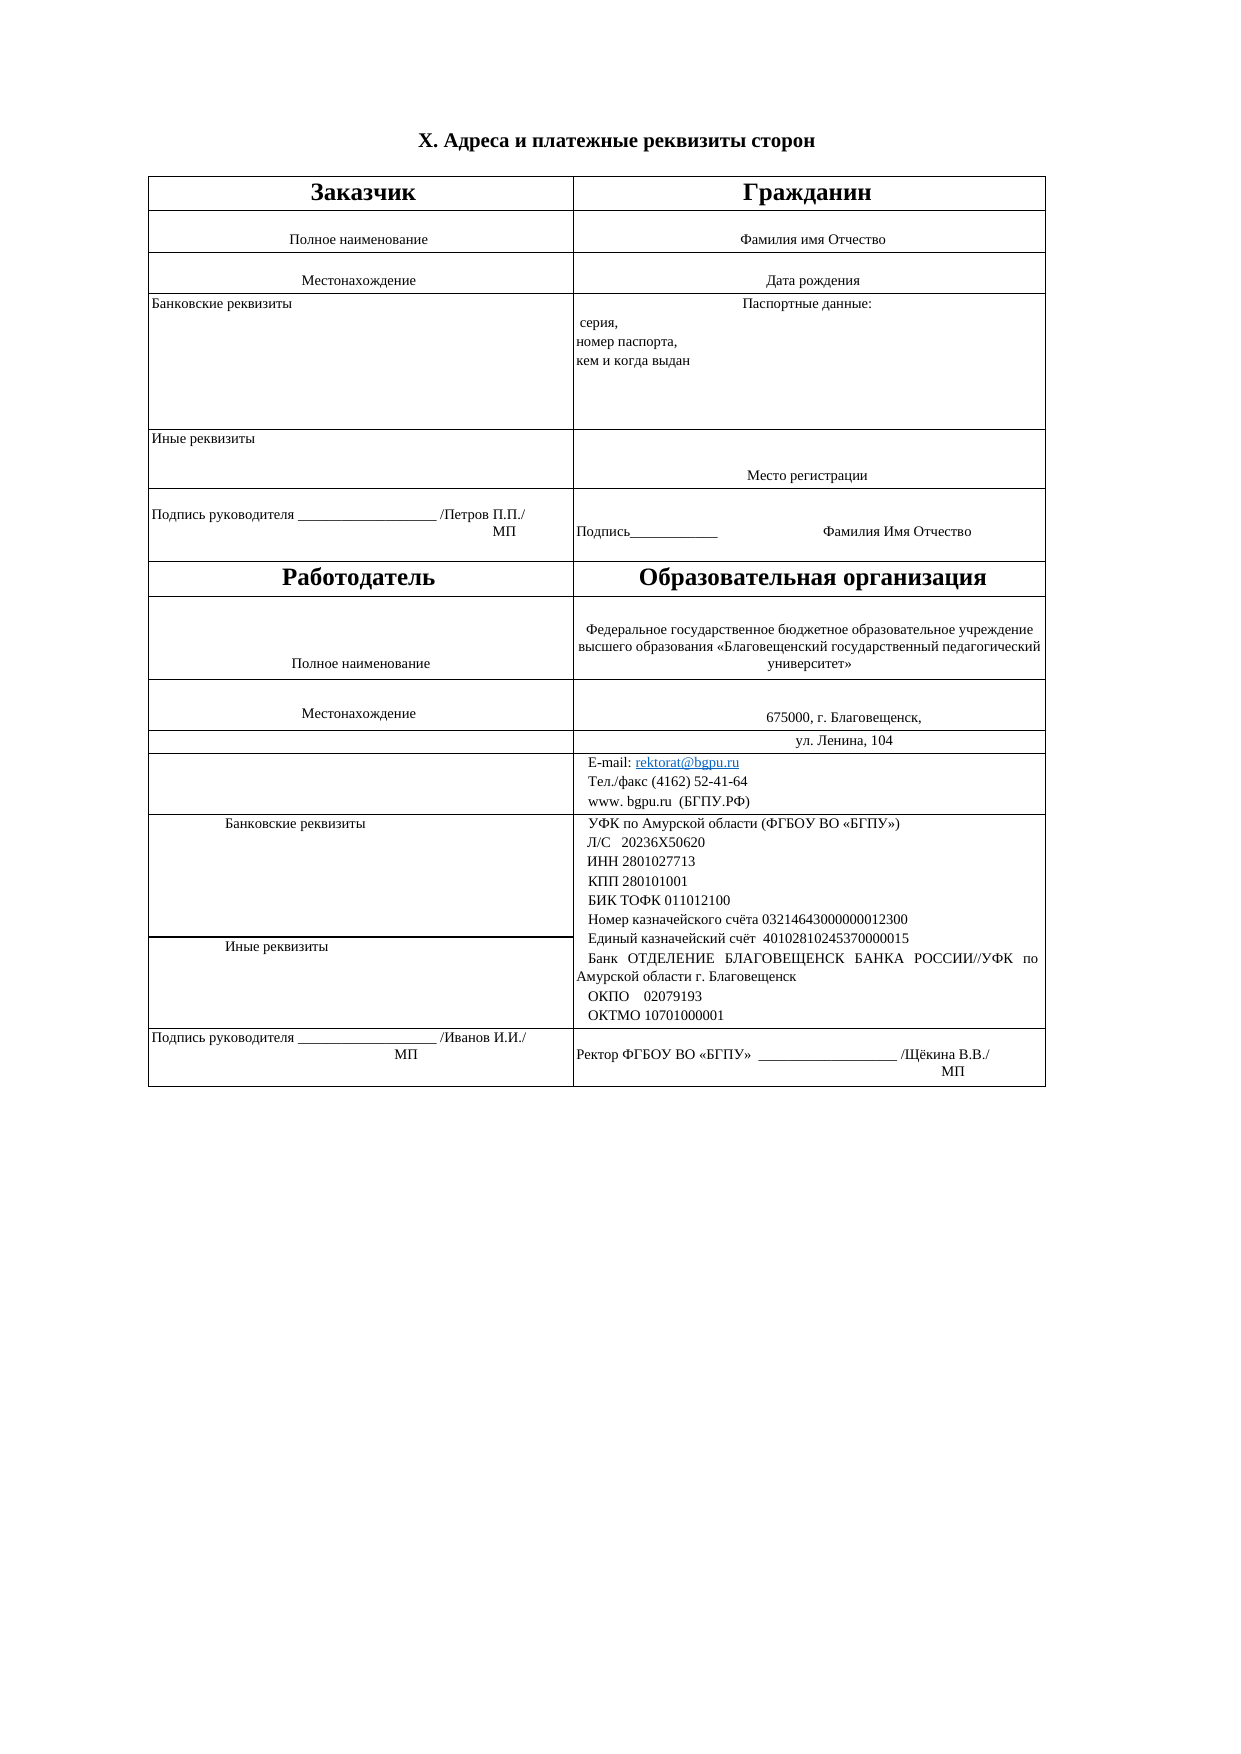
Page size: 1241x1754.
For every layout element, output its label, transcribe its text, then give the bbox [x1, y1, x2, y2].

table_cell [149, 731, 573, 753]
table_cell E-mail: rektorat@bgpu.ru Тел./факс (4162) 52-41-64 www. bgpu.ru (БГПУ.РФ) [574, 754, 1045, 813]
table_cell Паспортные данные: серия, номер паспорта, кем и когда выдан [574, 294, 1045, 429]
table_cell 675000, г. Благовещенск, [574, 680, 1045, 730]
table_header Заказчик [149, 177, 573, 210]
table_cell Полное наименование [149, 597, 573, 679]
table_cell Банковские реквизиты [149, 294, 573, 429]
table_cell Образовательная организация [574, 562, 1045, 596]
table_cell УФК по Амурской области (ФГБОУ ВО «БГПУ») Л/С 20236Х50620 ИНН 2801027713 КПП 280101001 БИК ТОФК 011012100 Номер казначейского счёта 03214643000000012300 Единый казначейский счёт 40102810245370000015 Банк ОТДЕЛЕНИЕ БЛАГОВЕЩЕНСК БАНКА РОССИИ//УФК по Амурской области г. Благовещенск ОКПО 02079193 ОКТМО 10701000001 [574, 815, 1045, 1028]
table_cell Федеральное государственное бюджетное образовательное учреждение высшего образования «Благовещенский государственный педагогический университет» [574, 597, 1045, 679]
table_cell Подпись руководителя ___________________ /Иванов И.И./ МП [149, 1029, 573, 1086]
table_cell [149, 754, 573, 813]
table_cell Работодатель [149, 562, 573, 596]
table_cell Фамилия имя Отчество [574, 211, 1045, 252]
table_cell Ректор ФГБОУ ВО «БГПУ» ___________________ /Щёкина В.В./ МП [574, 1029, 1045, 1086]
table_cell ул. Ленина, 104 [574, 731, 1045, 753]
table_header Гражданин [574, 177, 1045, 210]
table_cell Банковские реквизиты [149, 815, 573, 936]
text Х. Адреса и платежные реквизиты сторон [164, 128, 1069, 152]
table_cell Местонахождение [149, 680, 573, 730]
table_cell Дата рождения [574, 253, 1045, 293]
table_cell Полное наименование [149, 211, 573, 252]
table_cell Иные реквизиты [149, 430, 573, 488]
table_cell Иные реквизиты [149, 938, 573, 1028]
table_cell Место регистрации [574, 430, 1045, 488]
table_cell Подпись руководителя ___________________ /Петров П.П./ МП [149, 489, 573, 561]
table_cell Подпись____________ Фамилия Имя Отчество [574, 489, 1045, 561]
table_cell Местонахождение [149, 253, 573, 293]
